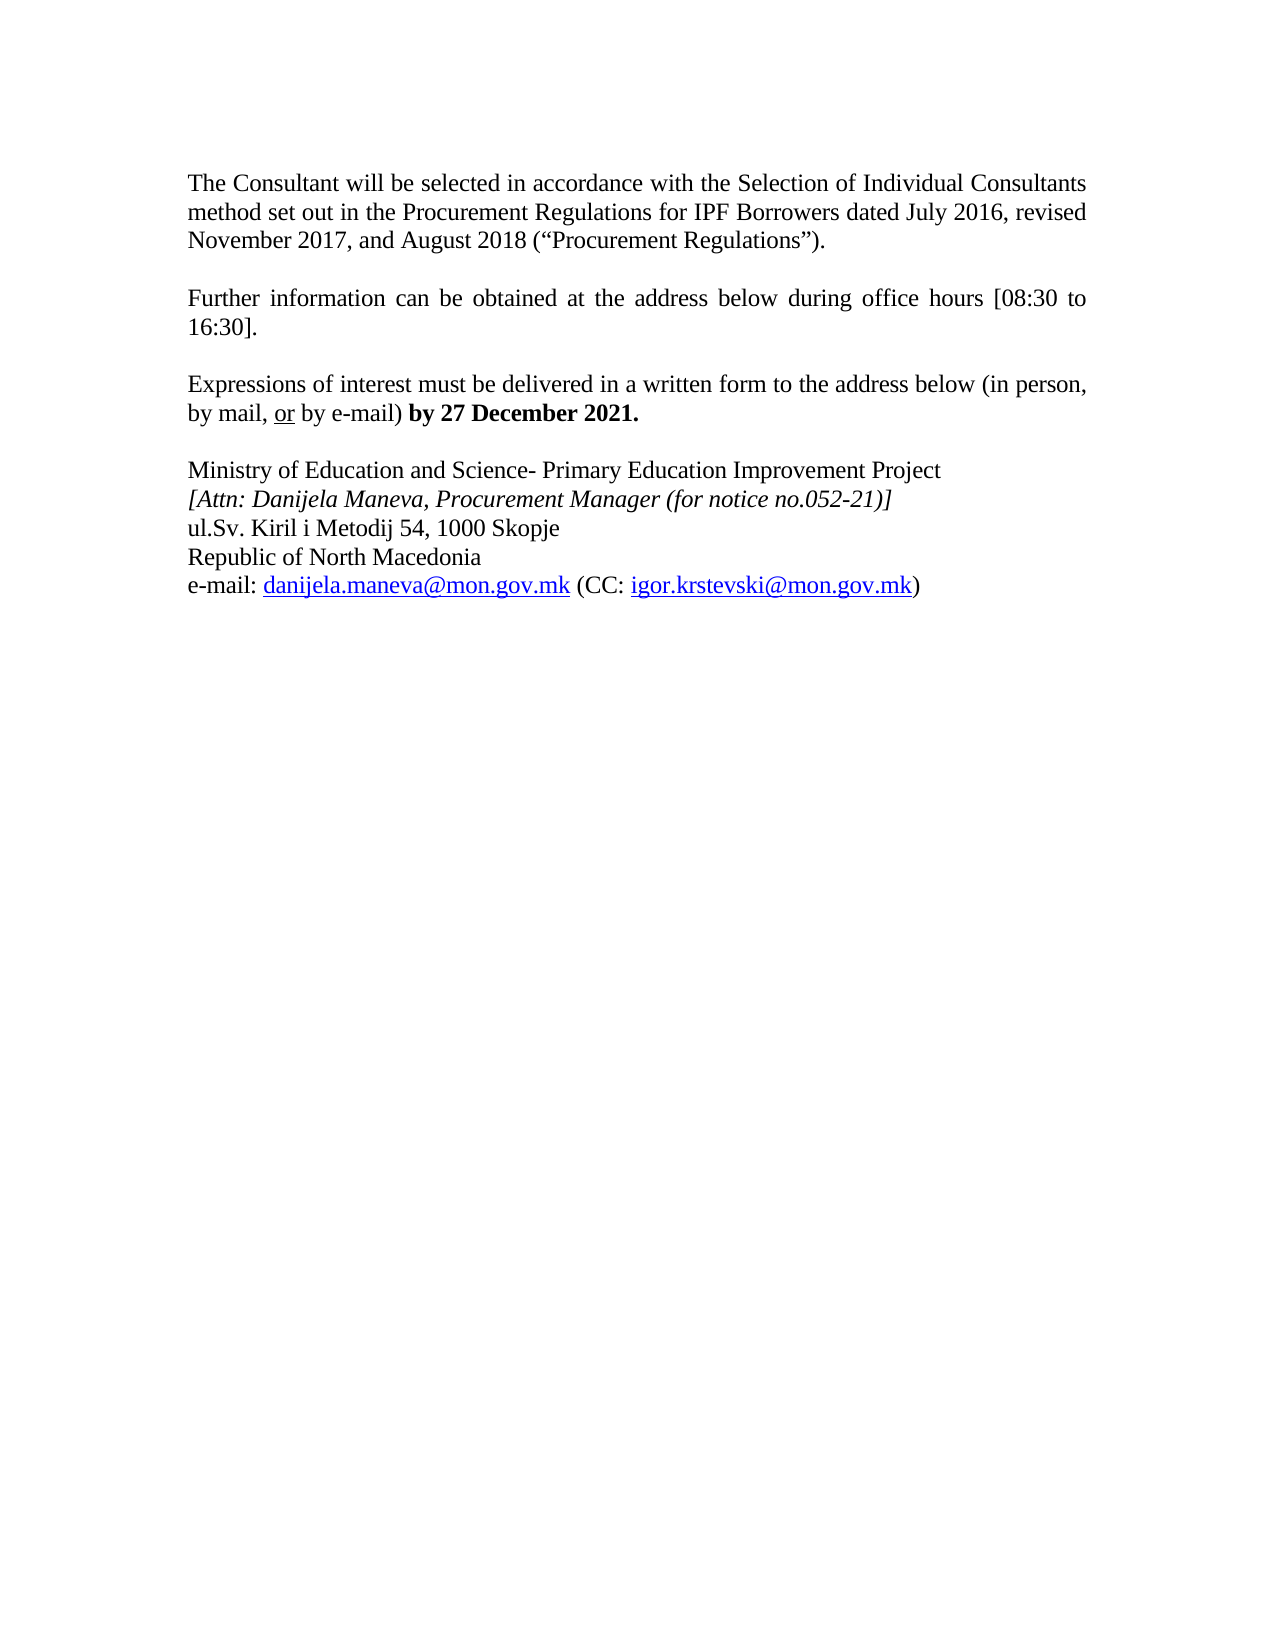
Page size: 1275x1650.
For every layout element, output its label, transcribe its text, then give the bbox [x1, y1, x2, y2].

text e-mail: danijela.maneva@mon.gov.mk (CC: igor.krstevski@mon.gov.mk) [187, 571, 1087, 599]
text [Attn: Danijela Maneva, Procurement Manager (for notice no.052-21)] [187, 484, 1087, 513]
text Republic of North Macedonia [187, 542, 1087, 571]
text Ministry of Education and Science- Primary Education Improvement Project [187, 456, 1087, 484]
text Further information can be obtained at the address below during office hours [08:30 to 16:30]. [187, 283, 1087, 341]
text ul.Sv. Kiril i Metodij 54, 1000 Skopje [187, 513, 1087, 542]
text Expressions of interest must be delivered in a written form to the address below (in person, by mail, or by e-mail) by 27 December 2021. [187, 369, 1087, 427]
text The Consultant will be selected in accordance with the Selection of Individual Consultants method set out in the Procurement Regulations for IPF Borrowers dated July 2016, revised November 2017, and August 2018 (“Procurement Regulations”). [187, 168, 1087, 254]
